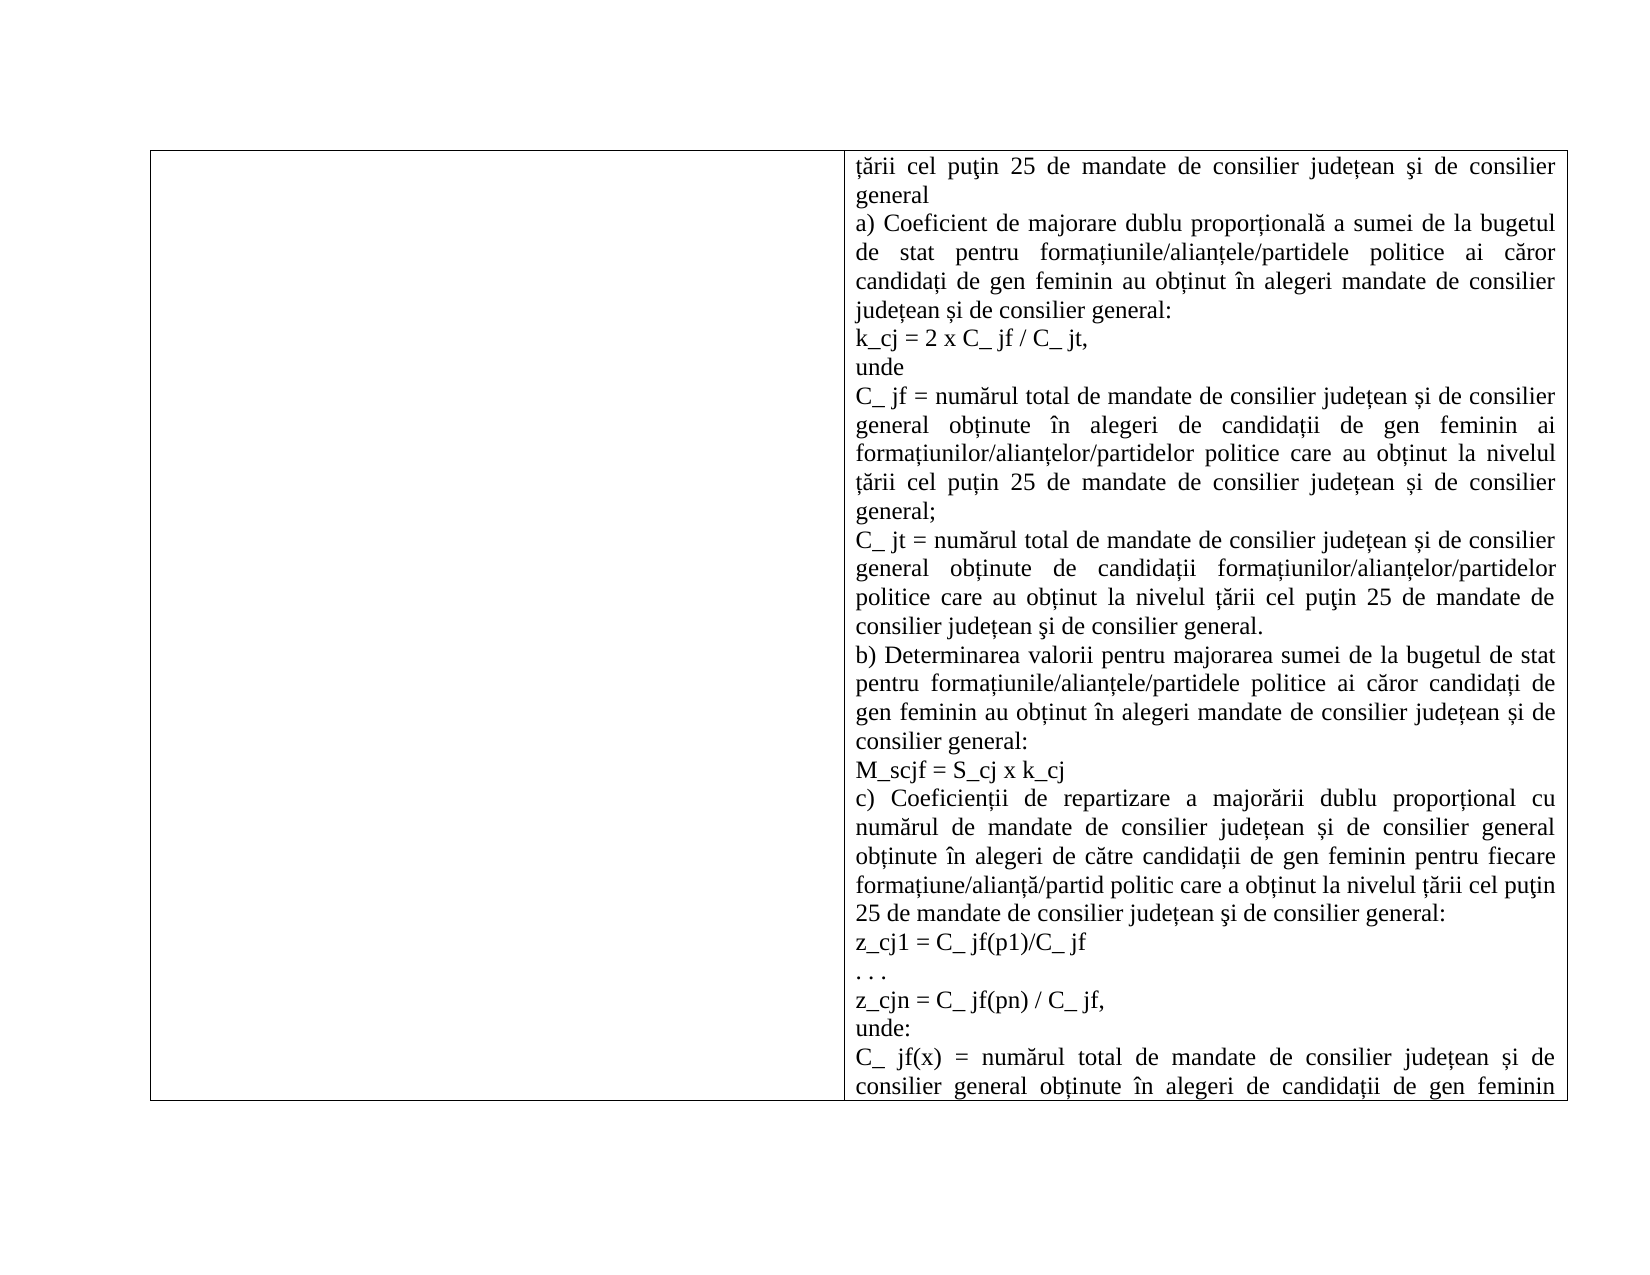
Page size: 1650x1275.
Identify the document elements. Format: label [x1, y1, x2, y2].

table_cell [151, 151, 844, 1100]
table_cell [845, 151, 1567, 1100]
